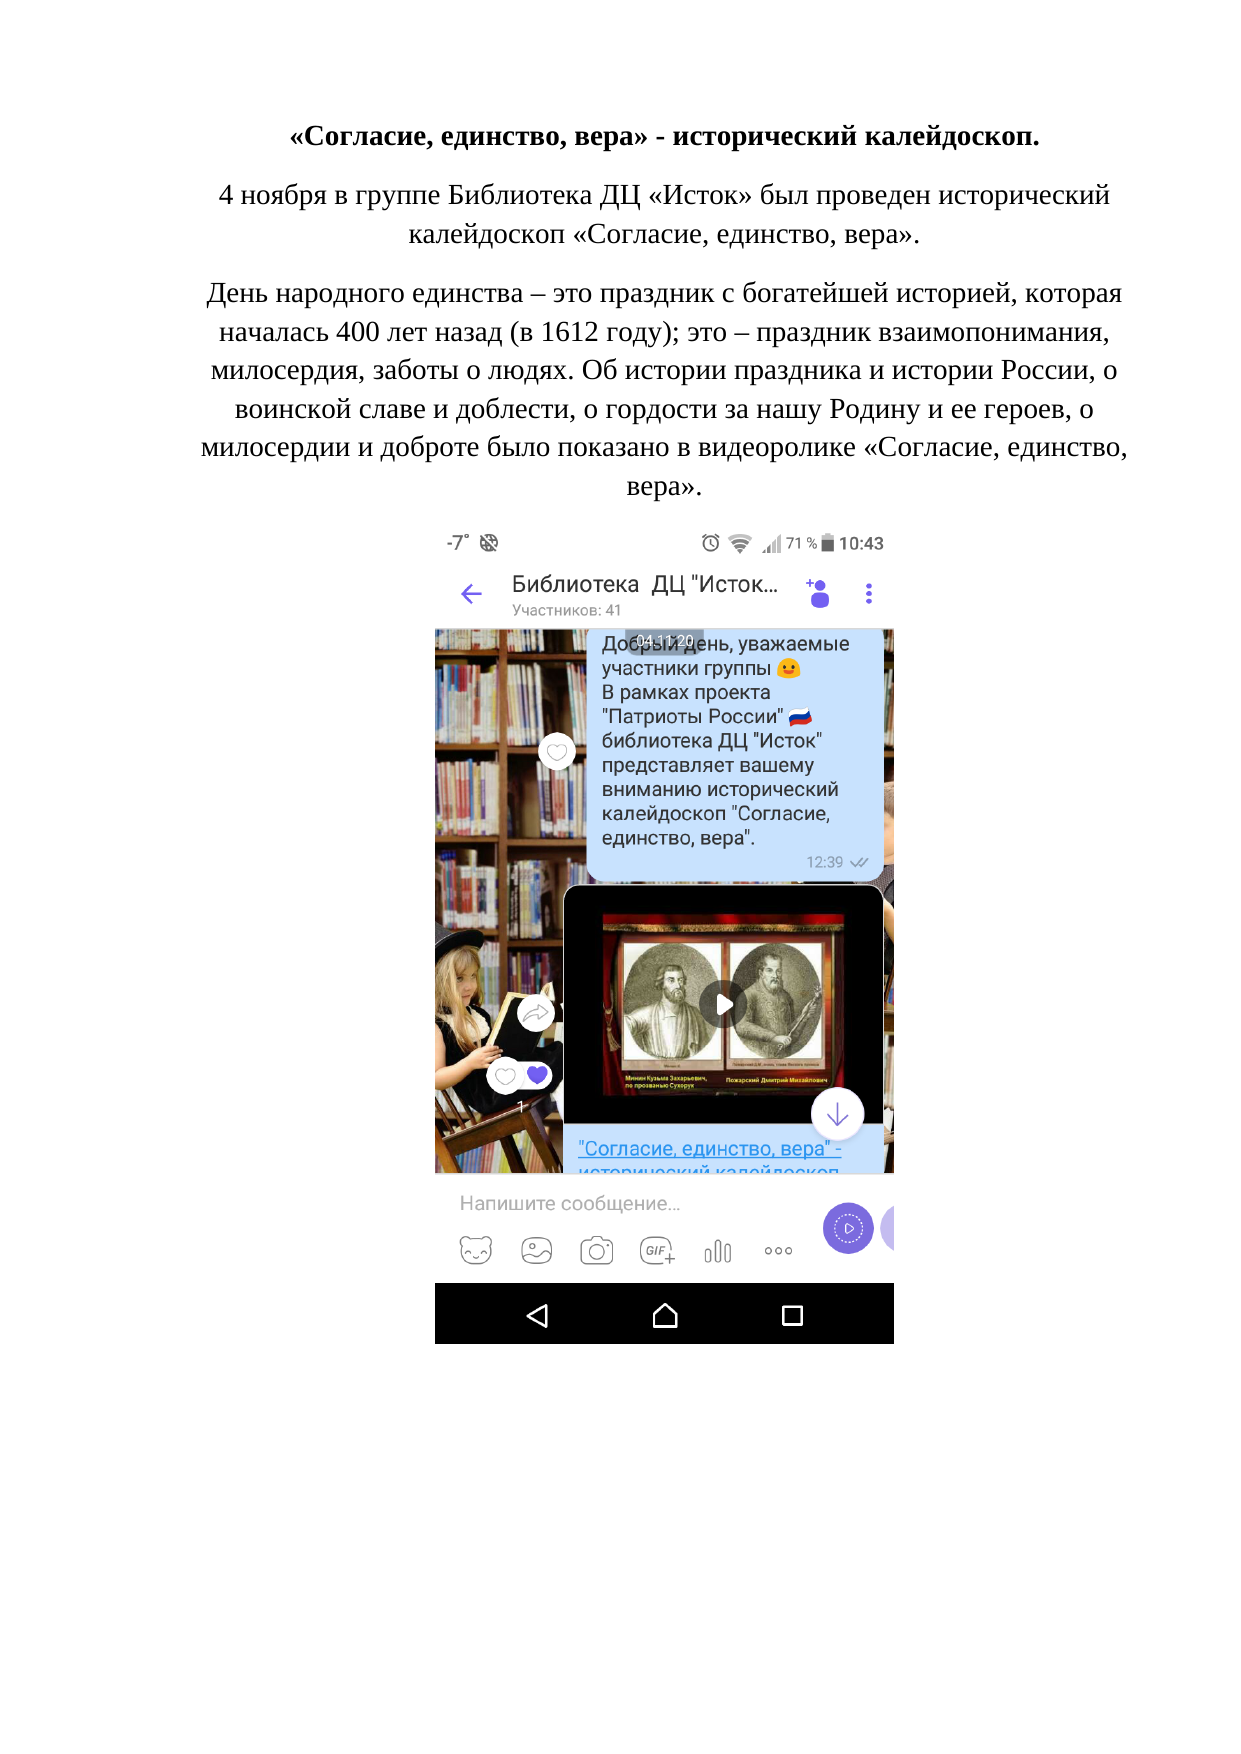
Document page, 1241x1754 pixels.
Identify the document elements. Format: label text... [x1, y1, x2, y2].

picture [435, 527, 894, 1344]
text 4 ноября в группе Библиотека ДЦ «Исток» был проведен исторический калейдоскоп «Согласие, единство, вера». [177, 177, 1152, 249]
text «Согласие, единство, вера» - исторический калейдоскоп. [177, 118, 1152, 152]
text День народного единства – это праздник с богатейшей историей, которая началась 400 лет назад (в 1612 году); это – праздник взаимопонимания, милосердия, заботы о людях. Об истории праздника и истории России, о воинской славе и доблести, о гордости за нашу Родину и ее героев, о милосердии и доброте было показано в видеоролике «Согласие, единство, вера». [177, 275, 1152, 502]
